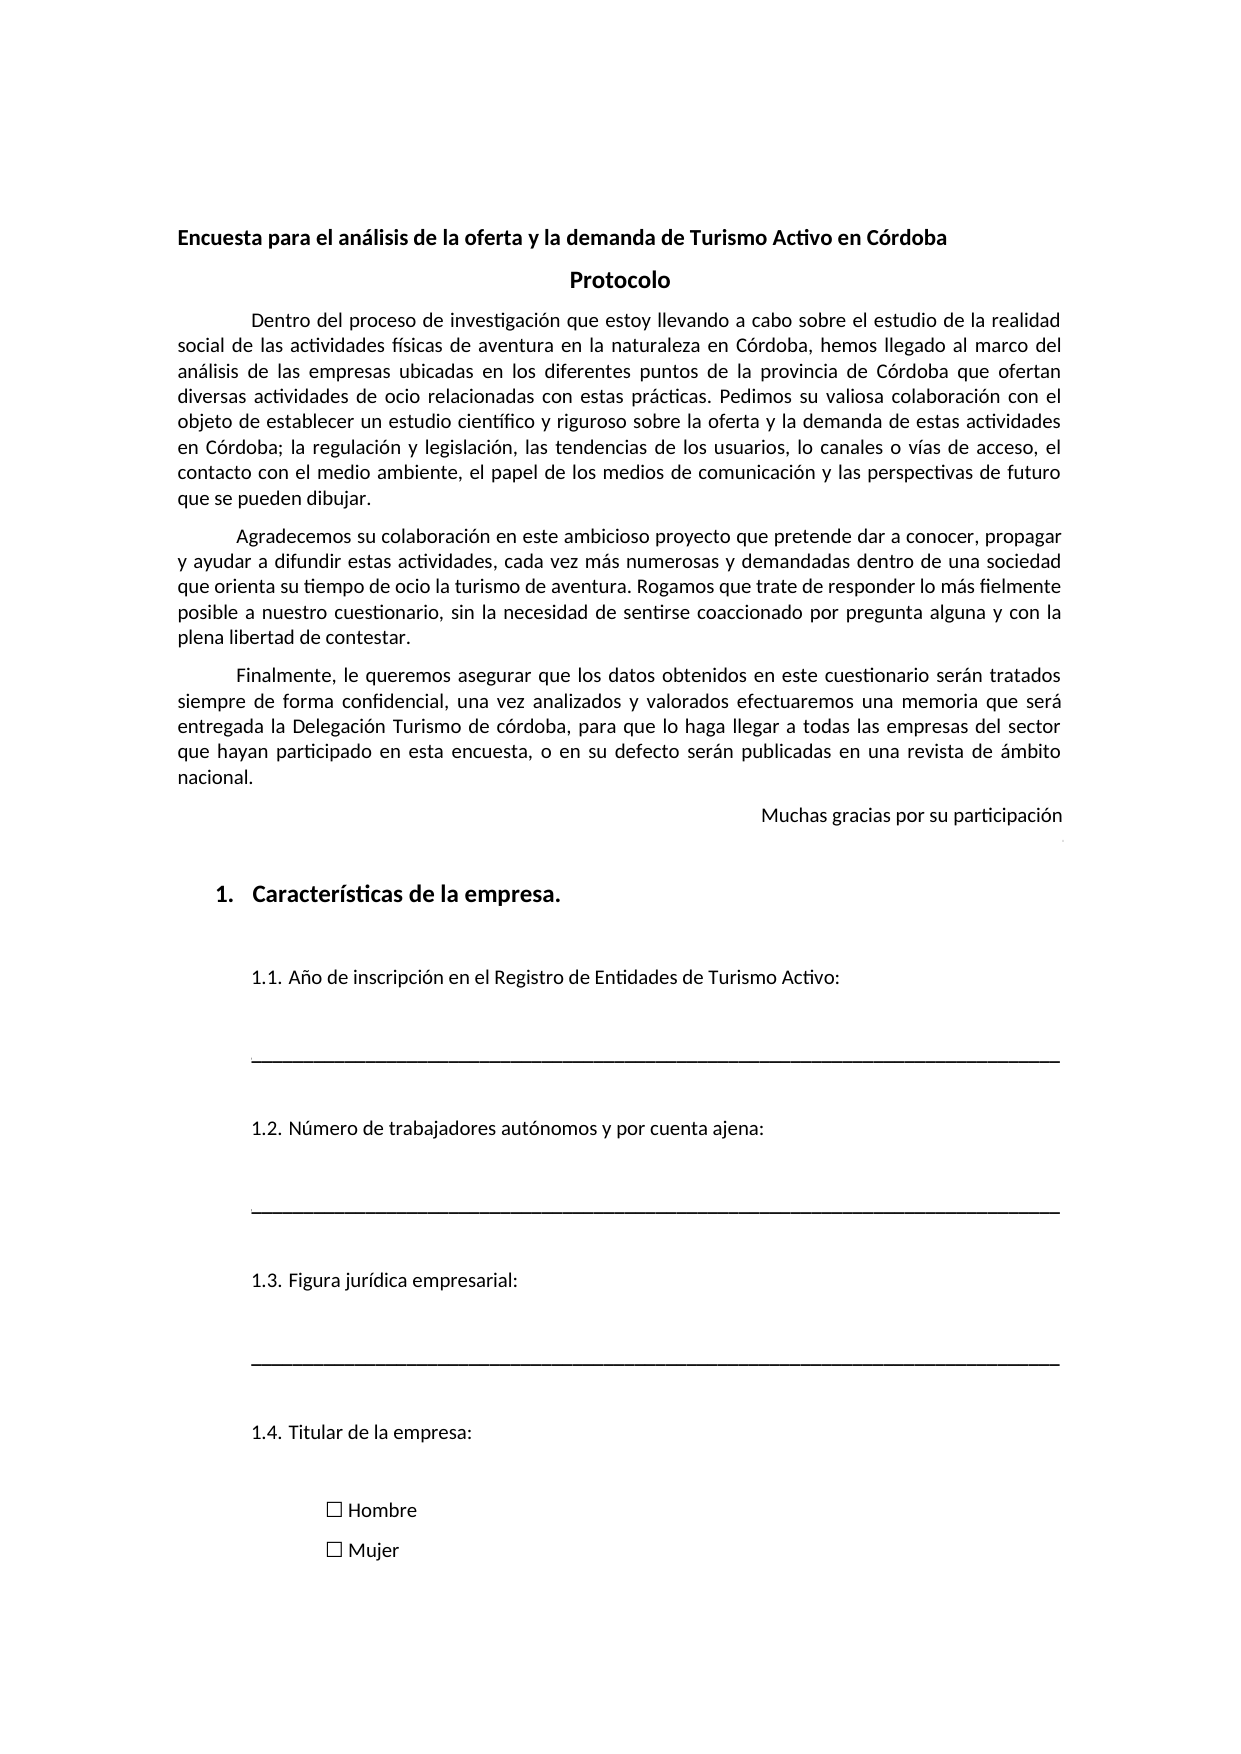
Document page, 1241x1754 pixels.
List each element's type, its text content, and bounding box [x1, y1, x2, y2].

list Encuesta para el análisis de la oferta y la demanda de Turismo Activo en Córdoba [177, 223, 1063, 251]
text Muchas gracias por su participación [177, 802, 1063, 827]
text Agradecemos su colaboración en este ambicioso proyecto que pretende dar a conocer, propagar y ayudar a difundir estas actividades, cada vez más numerosas y demandadas dentro de una sociedad que orienta su tiempo de ocio la turismo de aventura. Rogamos que trate de responder lo más fielmente posible a nuestro cuestionario, sin la necesidad de sentirse coaccionado por pregunta alguna y con la plena libertad de contestar. [177, 523, 1063, 650]
text ______________________________________________________________________________ [251, 1191, 1063, 1217]
text Protocolo [177, 264, 1063, 294]
text ______________________________________________________________________________ [251, 1343, 1063, 1368]
text Mujer [177, 1536, 1063, 1564]
list Año de inscripción en el Registro de Entidades de Turismo Activo: [251, 964, 1063, 989]
list Número de trabajadores autónomos y por cuenta ajena: [251, 1116, 1063, 1141]
text Hombre [251, 1495, 1063, 1523]
list Titular de la empresa: [251, 1419, 1063, 1444]
list Características de la empresa. [215, 878, 1063, 908]
text ______________________________________________________________________________ [251, 1040, 1063, 1065]
text Dentro del proceso de investigación que estoy llevando a cabo sobre el estudio de la realidad social de las actividades físicas de aventura en la naturaleza en Córdoba, hemos llegado al marco del análisis de las empresas ubicadas en los diferentes puntos de la provincia de Córdoba que ofertan diversas actividades de ocio relacionadas con estas prácticas. Pedimos su valiosa colaboración con el objeto de establecer un estudio científico y riguroso sobre la oferta y la demanda de estas actividades en Córdoba; la regulación y legislación, las tendencias de los usuarios, lo canales o vías de acceso, el contacto con el medio ambiente, el papel de los medios de comunicación y las perspectivas de futuro que se pueden dibujar. [177, 307, 1063, 510]
list Figura jurídica empresarial: [251, 1267, 1063, 1293]
text Finalmente, le queremos asegurar que los datos obtenidos en este cuestionario serán tratados siempre de forma confidencial, una vez analizados y valorados efectuaremos una memoria que será entregada la Delegación Turismo de córdoba, para que lo haga llegar a todas las empresas del sector que hayan participado en esta encuesta, o en su defecto serán publicadas en una revista de ámbito nacional. [177, 662, 1063, 789]
